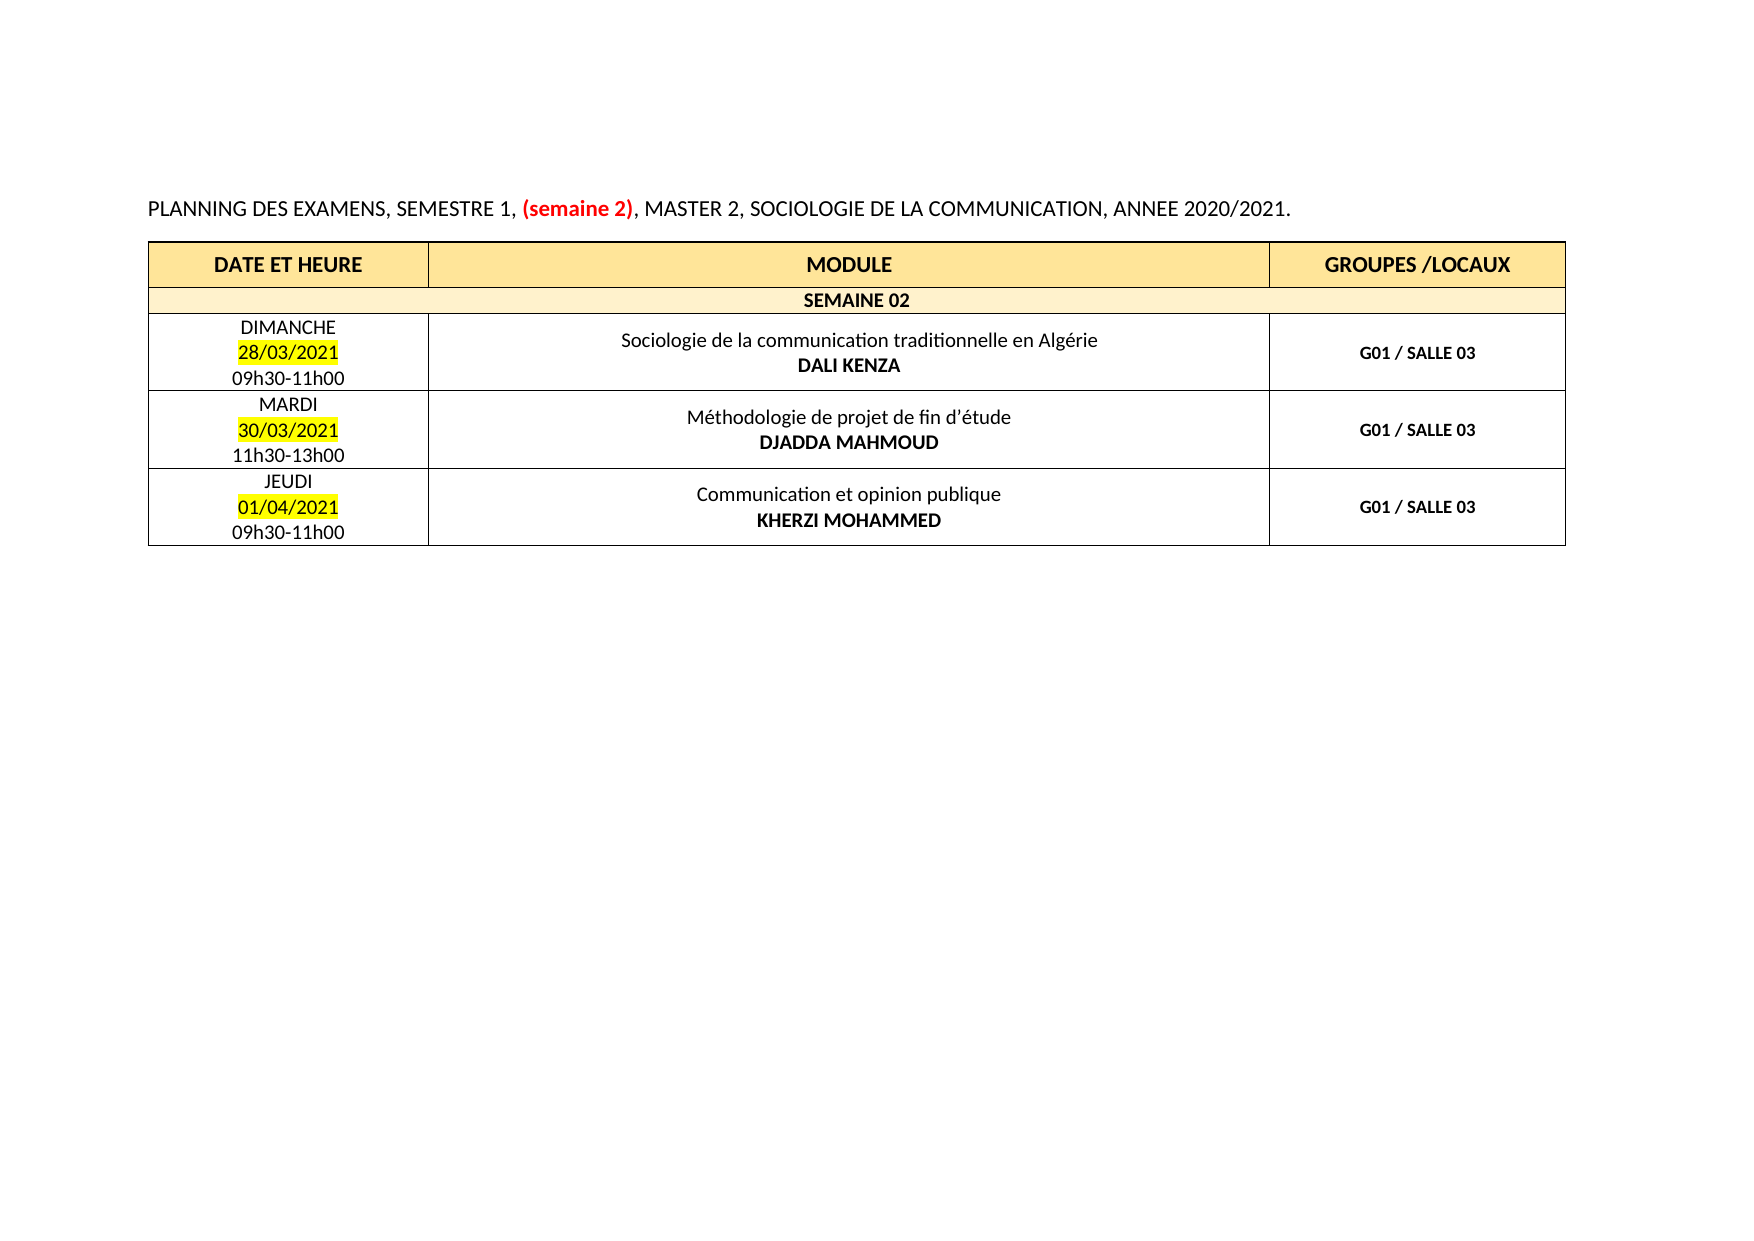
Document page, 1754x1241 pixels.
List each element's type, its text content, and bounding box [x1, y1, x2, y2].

table_cell Communication et opinion publique KHERZI MOHAMMED [429, 469, 1269, 545]
table_cell G01 / SALLE 03 [1270, 391, 1565, 468]
table_cell Sociologie de la communication traditionnelle en Algérie DALI KENZA [429, 314, 1269, 390]
table_header MODULE [429, 243, 1269, 287]
table_cell Méthodologie de projet de fin d’étude DJADDA MAHMOUD [429, 391, 1269, 468]
table_cell MARDI 30/03/2021 11h30-13h00 [149, 391, 428, 468]
table_cell JEUDI 01/04/2021 09h30-11h00 [149, 469, 428, 545]
table_header DATE ET HEURE [149, 243, 428, 287]
table_cell G01 / SALLE 03 [1270, 314, 1565, 390]
table_header GROUPES /LOCAUX [1270, 243, 1565, 287]
table_cell G01 / SALLE 03 [1270, 469, 1565, 545]
table_cell SEMAINE 02 [149, 288, 1565, 313]
text PLANNING DES EXAMENS, SEMESTRE 1, (semaine 2), MASTER 2, SOCIOLOGIE DE LA COMMUNICATION, ANNEE 2020/2021. [148, 194, 1606, 222]
table_cell DIMANCHE 28/03/2021 09h30-11h00 [149, 314, 428, 390]
